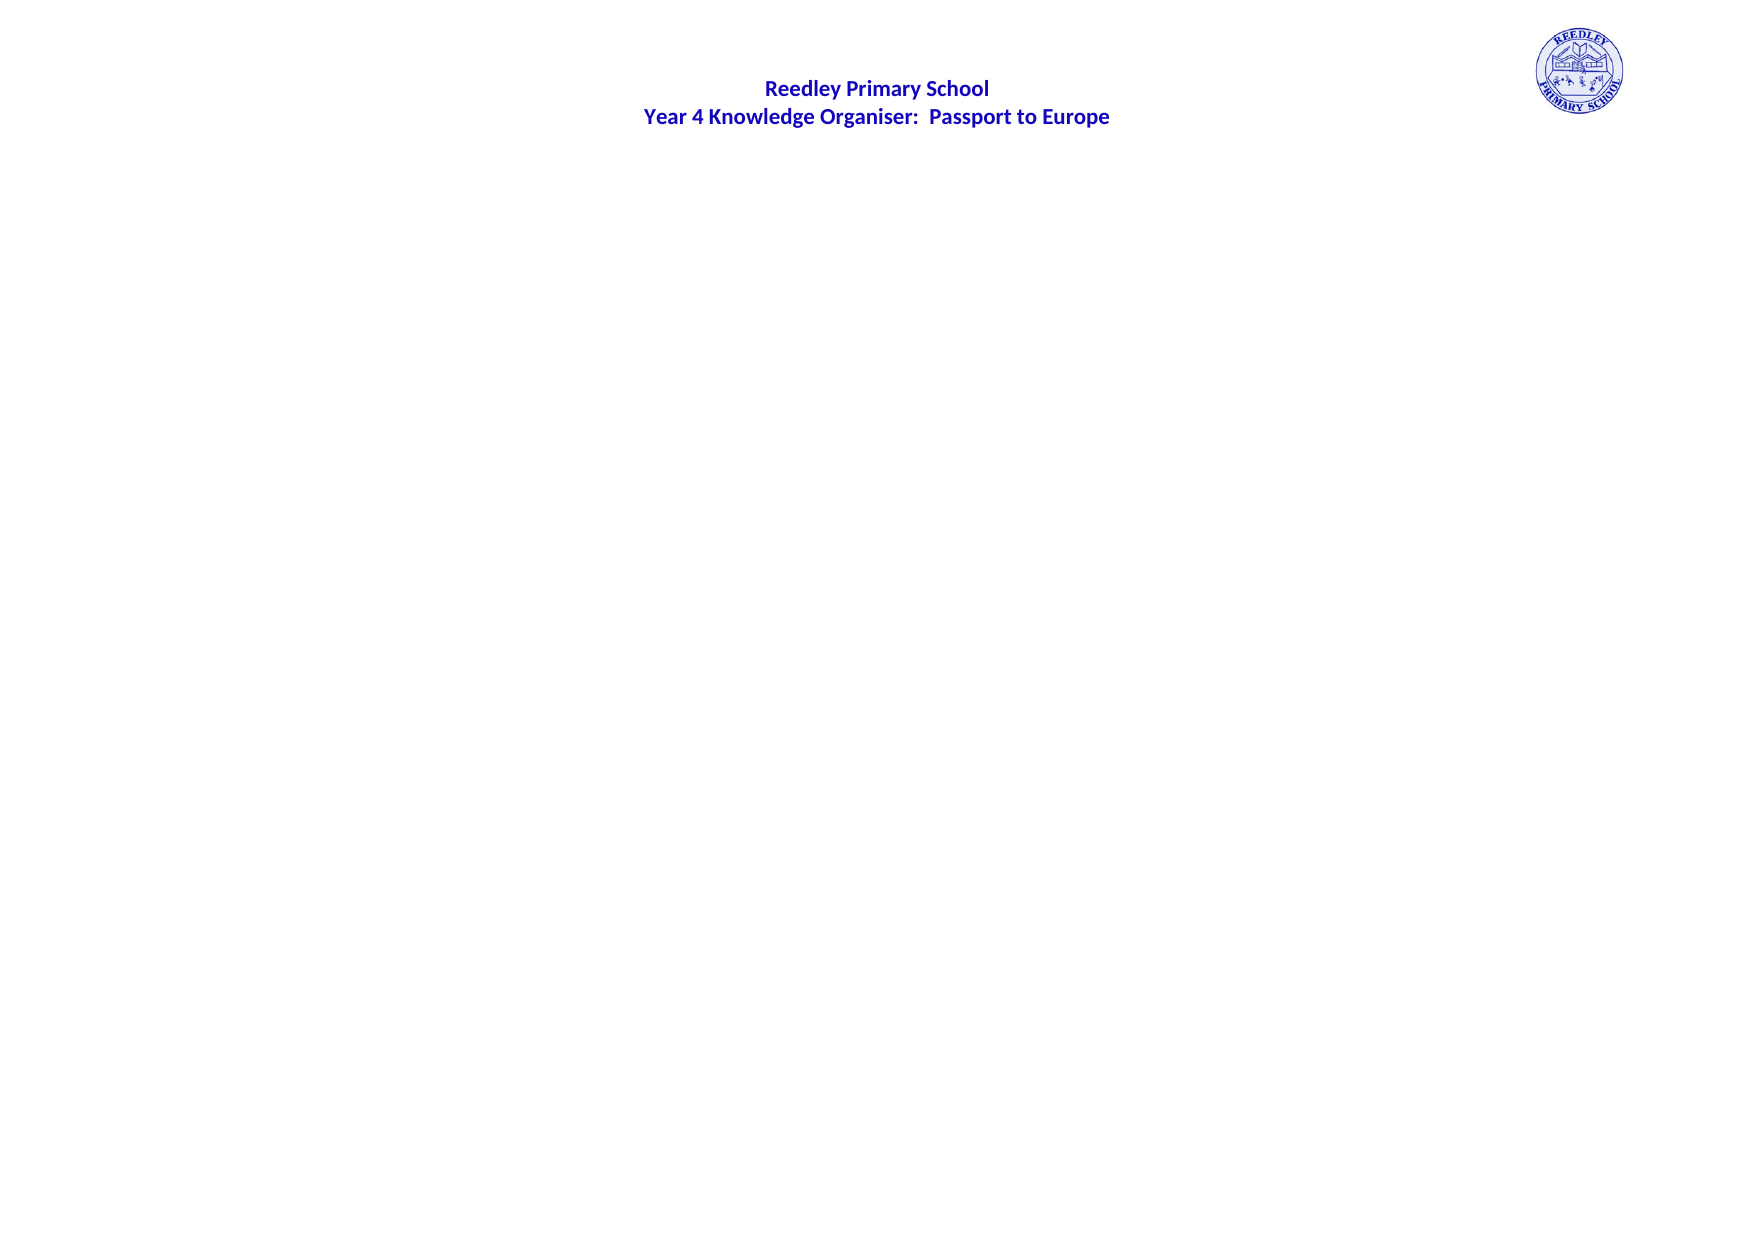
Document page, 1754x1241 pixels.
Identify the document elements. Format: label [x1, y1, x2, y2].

picture [1532, 23, 1627, 119]
